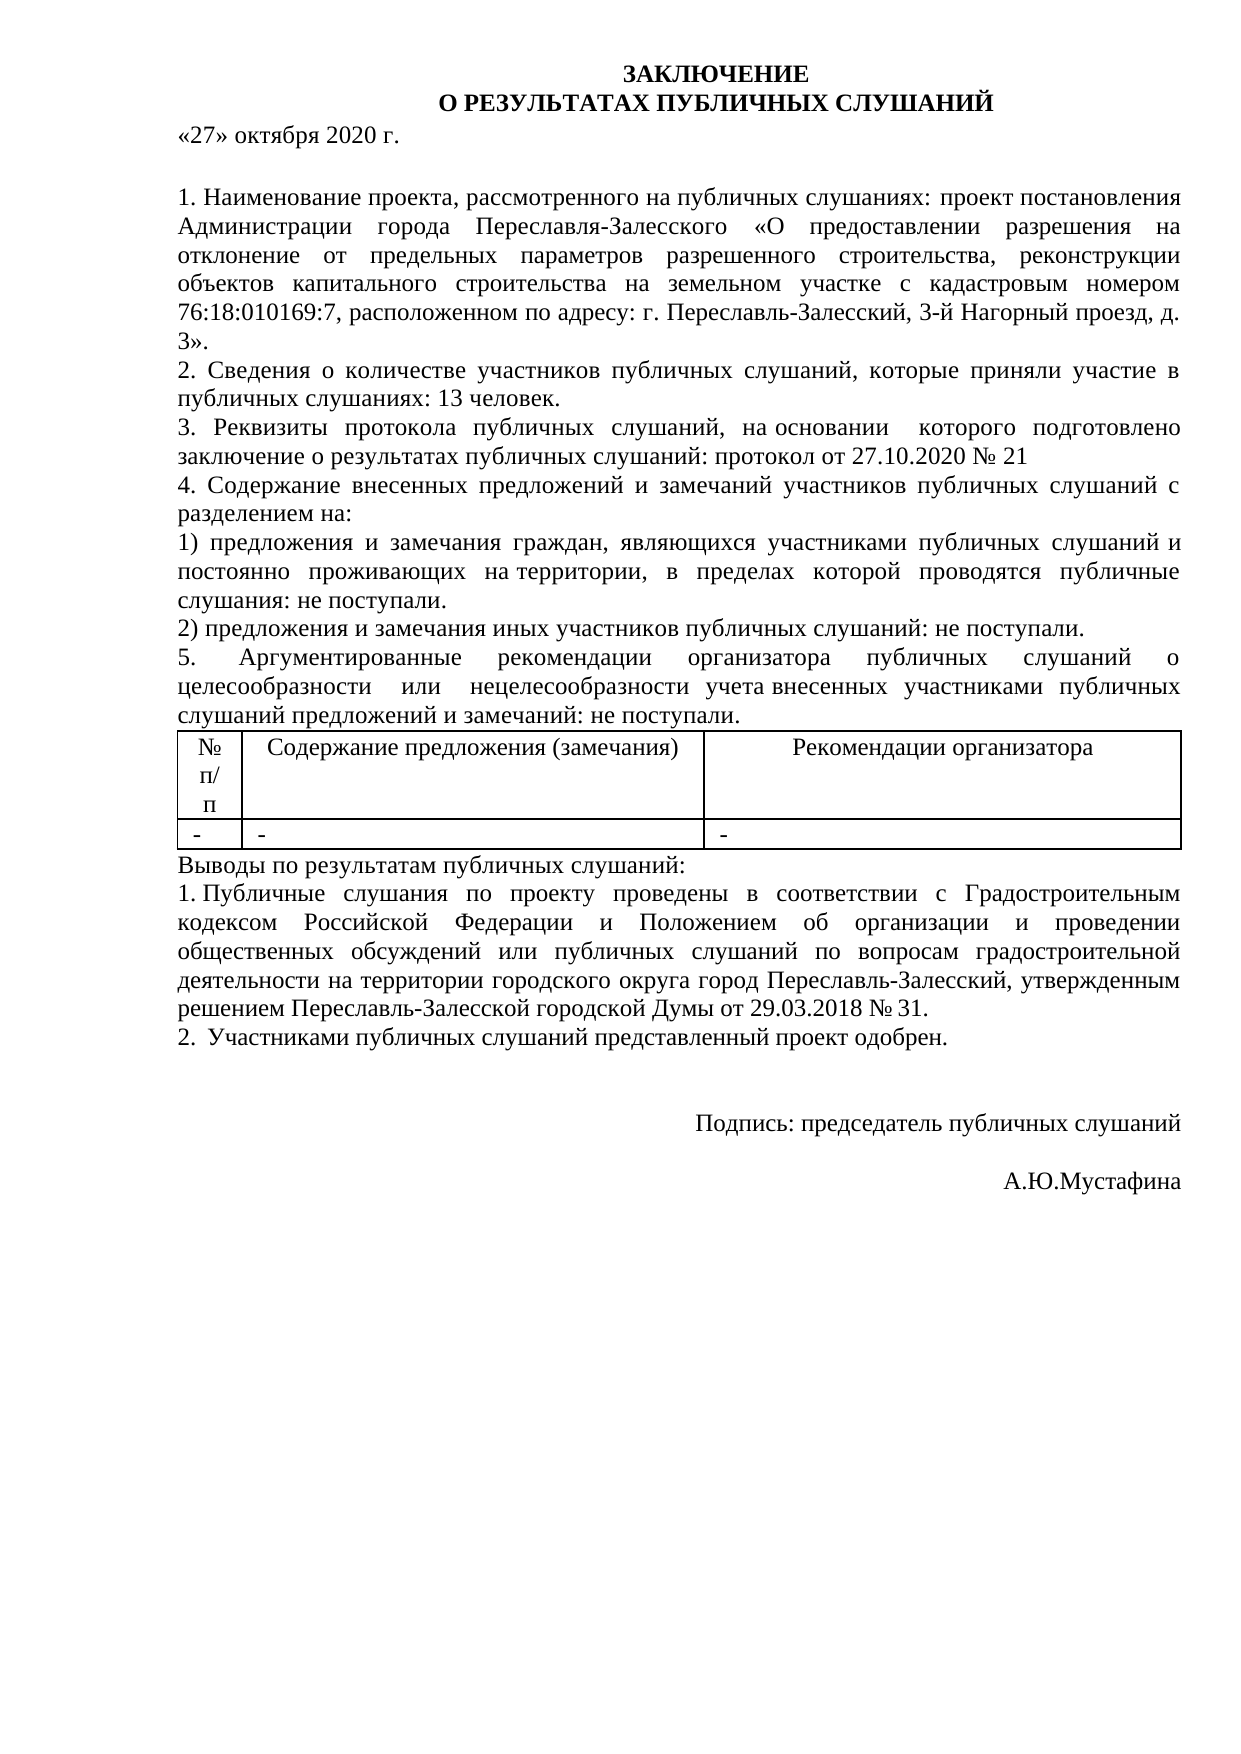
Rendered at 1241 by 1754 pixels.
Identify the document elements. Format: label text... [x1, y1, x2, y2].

table_cell № п/п [178, 732, 241, 818]
table_cell Содержание предложения (замечания) [243, 732, 703, 818]
text 2. Сведения о количестве участников публичных слушаний, которые приняли участие в публичных слушаниях: 13 человек. [177, 355, 1181, 412]
text О РЕЗУЛЬТАТАХ ПУБЛИЧНЫХ СЛУШАНИЙ [177, 88, 1181, 117]
table_cell Рекомендации организатора [705, 732, 1180, 818]
text 4. Содержание внесенных предложений и замечаний участников публичных слушаний с разделением на: [177, 470, 1181, 527]
text 5. Аргументированные рекомендации организатора публичных слушаний о целесообразности или нецелесообразности учета внесенных участниками публичных слушаний предложений и замечаний: не поступали. [177, 642, 1181, 728]
text 2) предложения и замечания иных участников публичных слушаний: не поступали. [177, 613, 1181, 642]
table_cell - [243, 820, 703, 848]
text 1) предложения и замечания граждан, являющихся участниками публичных слушаний и постоянно проживающих на территории, в пределах которой проводятся публичные слушания: не поступали. [177, 527, 1181, 613]
text 1. Наименование проекта, рассмотренного на публичных слушаниях: проект постановления Администрации города Переславля-Залесского «О предоставлении разрешения на отклонение от предельных параметров разрешенного строительства, реконструкции объектов капитального строительства на земельном участке с кадастровым номером 76:18:010169:7, расположенном по адресу: г. Переславль-Залесский, 3-й Нагорный проезд, д. 3». [177, 182, 1181, 355]
text «27» октября 2020 г. [177, 117, 1181, 149]
text Подпись: председатель публичных слушаний [177, 1108, 1181, 1137]
text 3. Реквизиты протокола публичных слушаний, на основании которого подготовлено заключение о результатах публичных слушаний: протокол от 27.10.2020 № 21 [177, 412, 1181, 470]
text А.Ю.Мустафина [177, 1166, 1181, 1195]
text 2. Участниками публичных слушаний представленный проект одобрен. [177, 1022, 1181, 1051]
text ЗАКЛЮЧЕНИЕ [177, 59, 1181, 88]
table_cell - [705, 820, 1180, 848]
text 1. Публичные слушания по проекту проведены в соответствии с Градостроительным кодексом Российской Федерации и Положением об организации и проведении общественных обсуждений или публичных слушаний по вопросам градостроительной деятельности на территории городского округа город Переславль-Залесский, утвержденным решением Переславль-Залесской городской Думы от 29.03.2018 № 31. [177, 878, 1181, 1022]
table_cell - [178, 820, 241, 848]
text Выводы по результатам публичных слушаний: [177, 850, 1181, 878]
